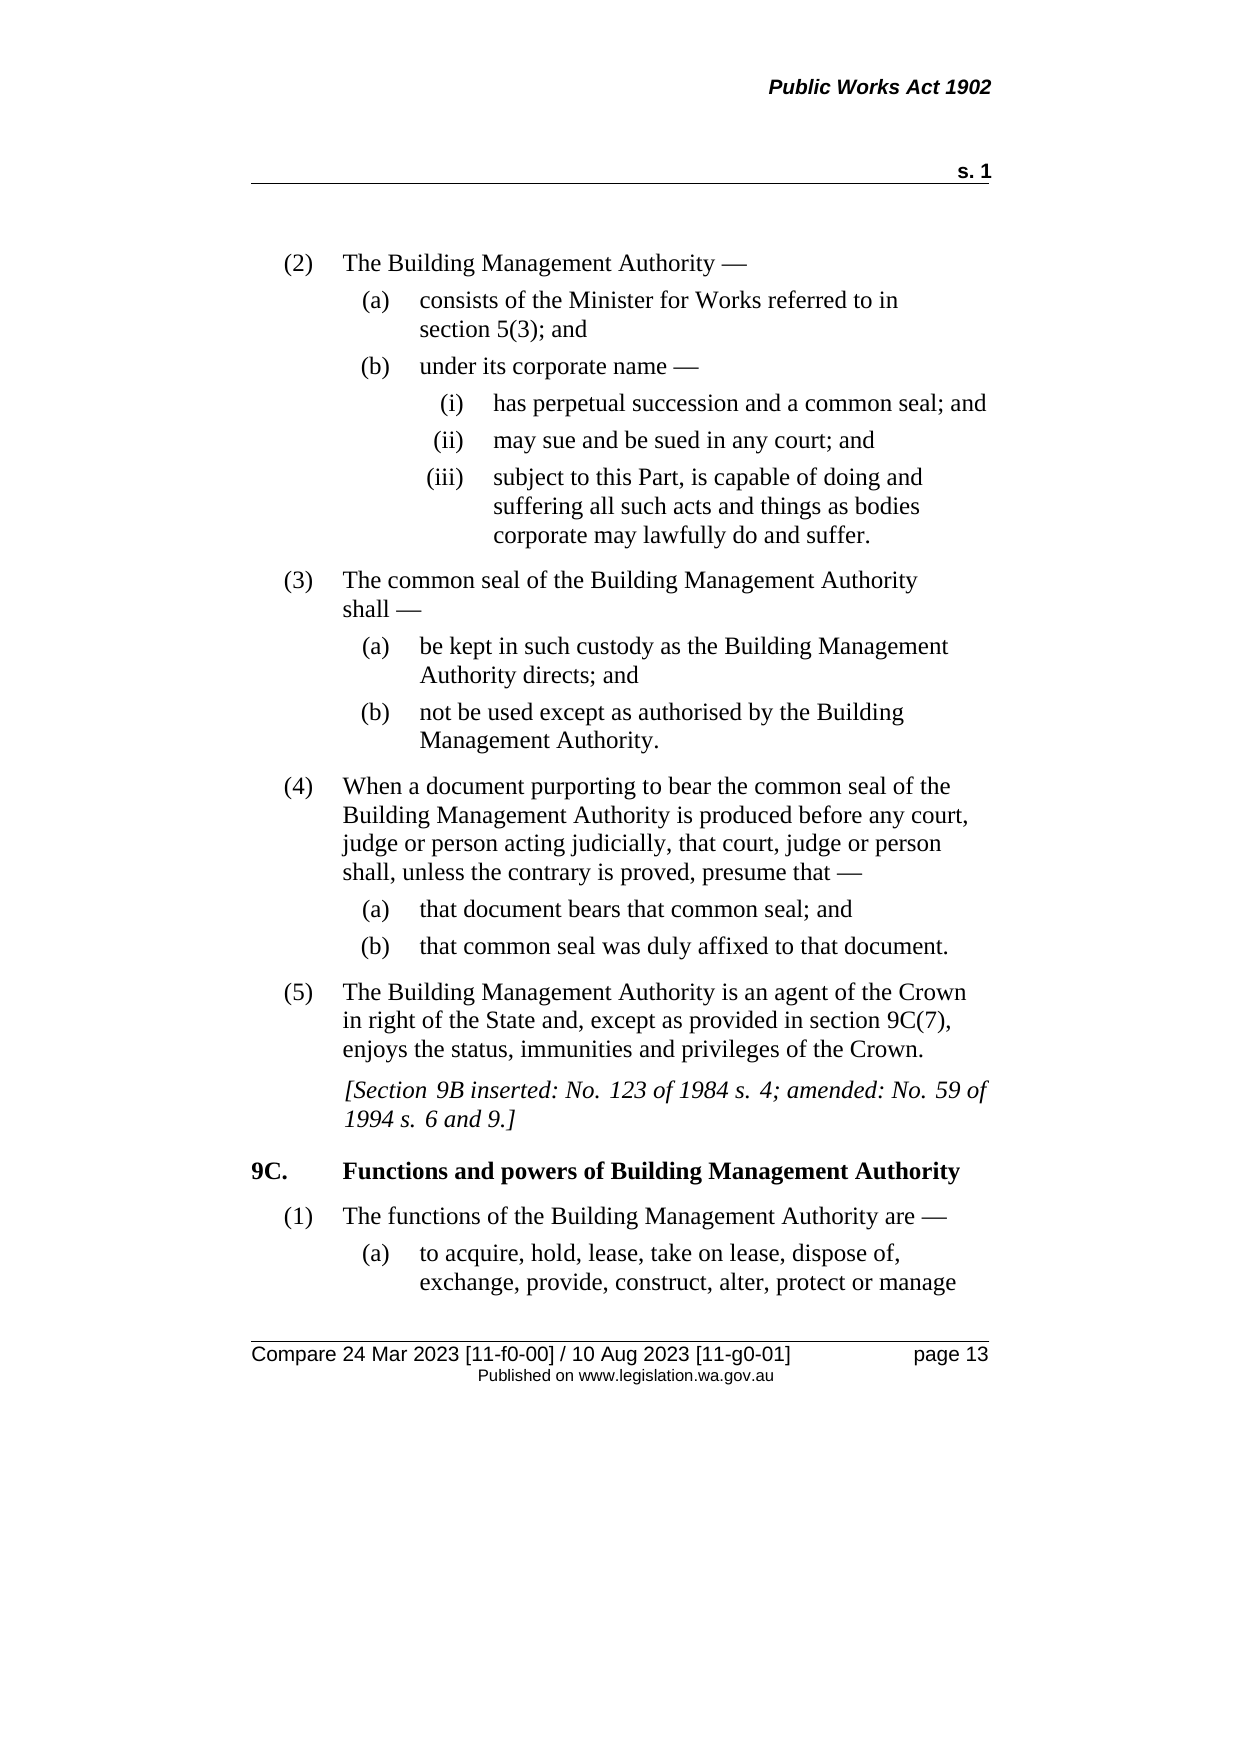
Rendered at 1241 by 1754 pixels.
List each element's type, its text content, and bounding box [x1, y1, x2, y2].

text (b) under its corporate name — [251, 351, 989, 380]
text (3) The common seal of the Building Management Authority shall — [251, 565, 989, 623]
text (iii) subject to this Part, is capable of doing and suffering all such acts and things as bodies corporate may lawfully do and suffer. [251, 462, 989, 548]
text (5) The Building Management Authority is an agent of the Crown in right of the State and, except as provided in section 9C(7), enjoys the status, immunities and privileges of the Crown. [251, 977, 989, 1063]
text (ii) may sue and be sued in any court; and [251, 425, 989, 454]
subtitle 9C. Functions and powers of Building Management Authority [251, 1156, 989, 1185]
text (b) that common seal was duly affixed to that document. [251, 931, 989, 960]
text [251, 1238, 989, 1296]
text [Section 9B inserted: No. 123 of 1984 s. 4; amended: No. 59 of 1994 s. 6 and 9.] [251, 1076, 989, 1133]
text (2) The Building Management Authority — [251, 248, 989, 277]
text (a) that document bears that common seal; and [251, 894, 989, 923]
text (a) be kept in such custody as the Building Management Authority directs; and [251, 631, 989, 688]
text (b) not be used except as authorised by the Building Management Authority. [251, 697, 989, 754]
text (a) consists of the Minister for Works referred to in section 5(3); and [251, 285, 989, 343]
text (1) The functions of the Building Management Authority are — [251, 1201, 989, 1230]
text (4) When a document purporting to bear the common seal of the Building Management Authority is produced before any court, judge or person acting judicially, that court, judge or person shall, unless the contrary is proved, presume that — [251, 771, 989, 886]
text (i) has perpetual succession and a common seal; and [251, 388, 989, 417]
